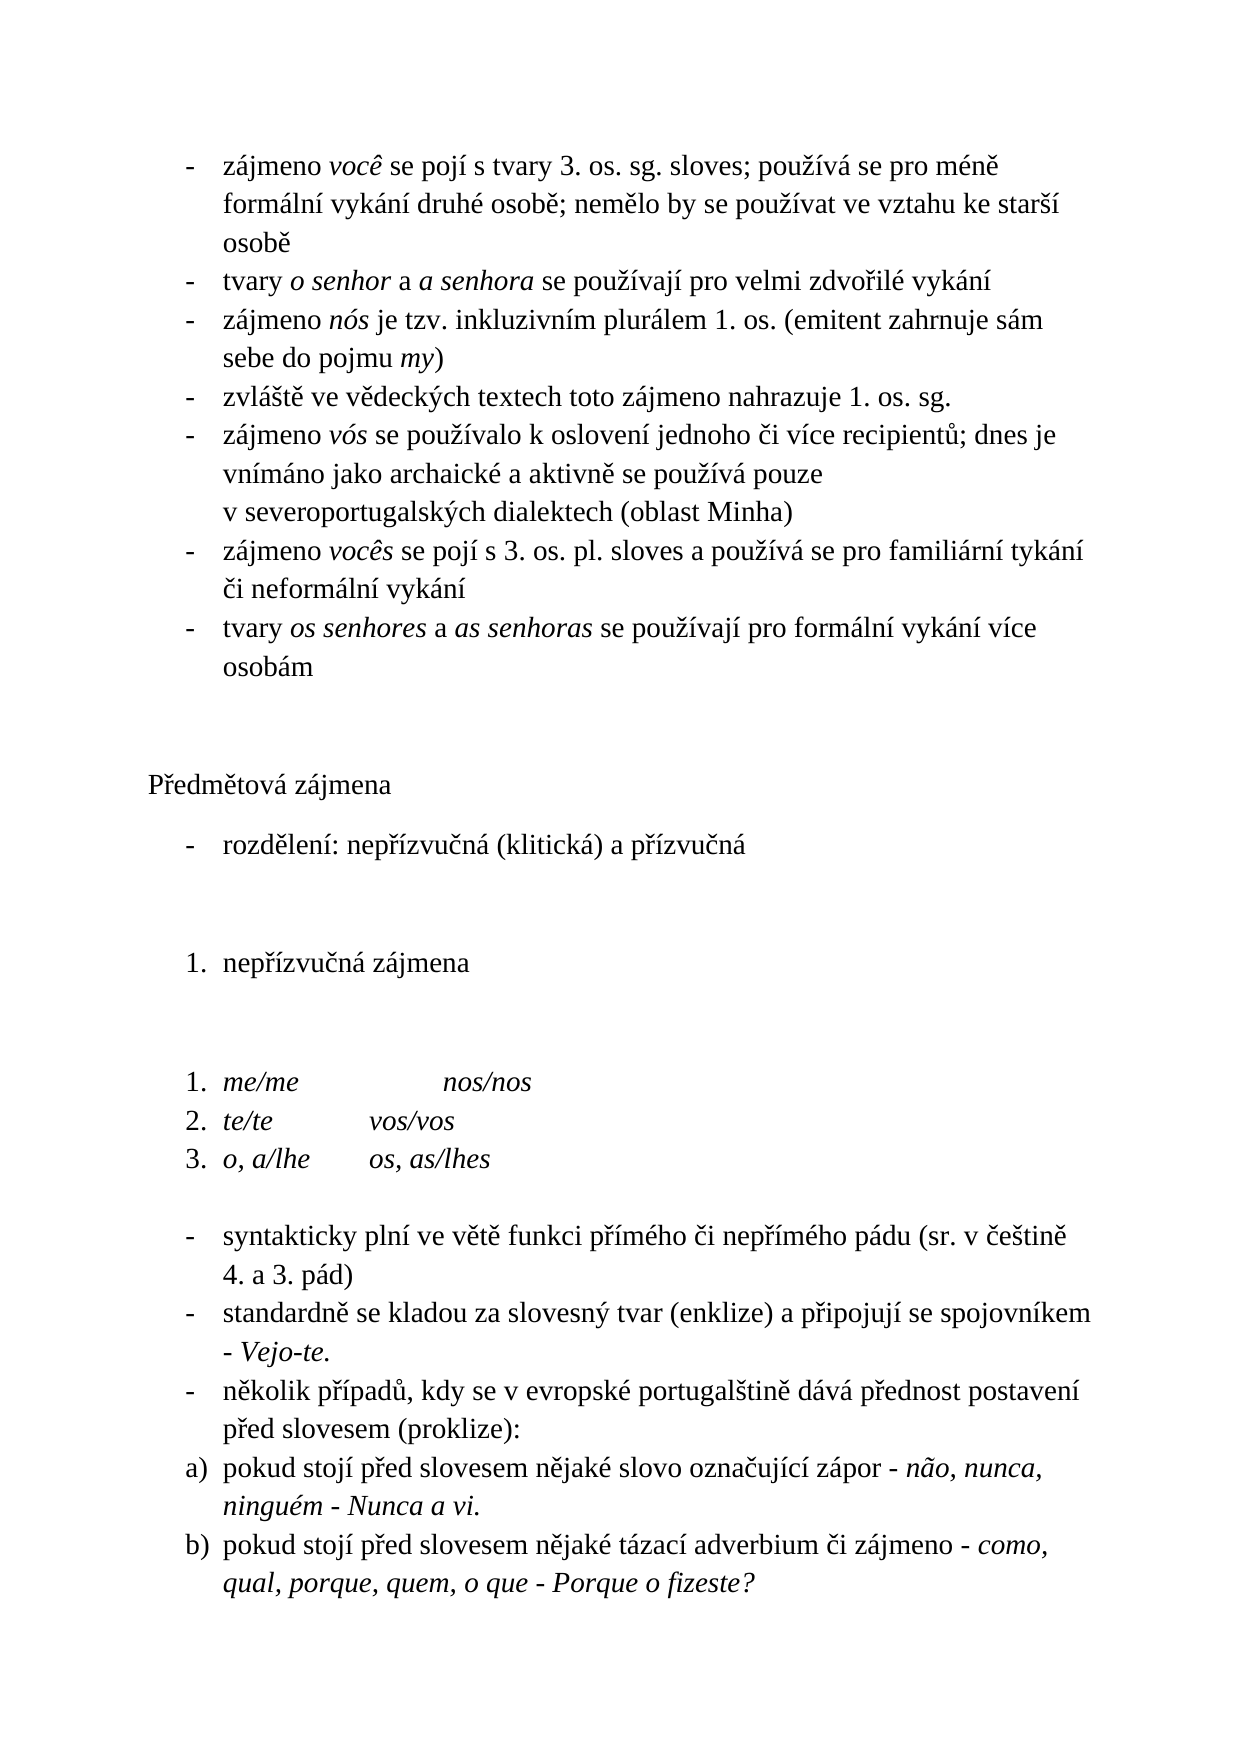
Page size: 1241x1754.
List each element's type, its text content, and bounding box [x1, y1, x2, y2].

list pokud stojí před slovesem nějaké tázací adverbium či zájmeno - como, qual, porque, quem, o que - Porque o fizeste? [185, 1527, 1093, 1599]
list rozdělení: nepřízvučná (klitická) a přízvučná [185, 827, 1093, 860]
list syntakticky plní ve větě funkci přímého či nepřímého pádu (sr. v češtině 4. a 3. pád) [185, 1218, 1093, 1291]
list tvary os senhores a as senhoras se používají pro formální vykání více osobám [185, 610, 1093, 682]
list zájmeno você se pojí s tvary 3. os. sg. sloves; používá se pro méně formální vykání druhé osobě; nemělo by se používat ve vztahu ke starší osobě [185, 148, 1093, 258]
list standardně se kladou za slovesný tvar (enklize) a připojují se spojovníkem - Vejo-te. [185, 1296, 1093, 1368]
list zájmeno nós je tzv. inkluzivním plurálem 1. os. (emitent zahrnuje sám sebe do pojmu my) [185, 302, 1093, 374]
text Předmětová zájmena [148, 767, 1093, 801]
list zájmeno vocês se pojí s 3. os. pl. sloves a používá se pro familiární tykání či neformální vykání [185, 533, 1093, 605]
list o, a/lhe os, as/lhes [185, 1141, 1093, 1175]
list zájmeno vós se používalo k oslovení jednoho či více recipientů; dnes je vnímáno jako archaické a aktivně se používá pouze v severoportugalských dialektech (oblast Minha) [185, 417, 1093, 528]
list me/me nos/nos [185, 1064, 1093, 1098]
list te/te vos/vos [185, 1103, 1093, 1136]
list tvary o senhor a a senhora se používají pro velmi zdvořilé vykání [185, 263, 1093, 297]
list zvláště ve vědeckých textech toto zájmeno nahrazuje 1. os. sg. [185, 379, 1093, 412]
list pokud stojí před slovesem nějaké slovo označující zápor - não, nunca, ninguém - Nunca a vi. [185, 1450, 1093, 1522]
list nepřízvučná zájmena [185, 946, 1093, 979]
list několik případů, kdy se v evropské portugalštině dává přednost postavení před slovesem (proklize): [185, 1373, 1093, 1445]
